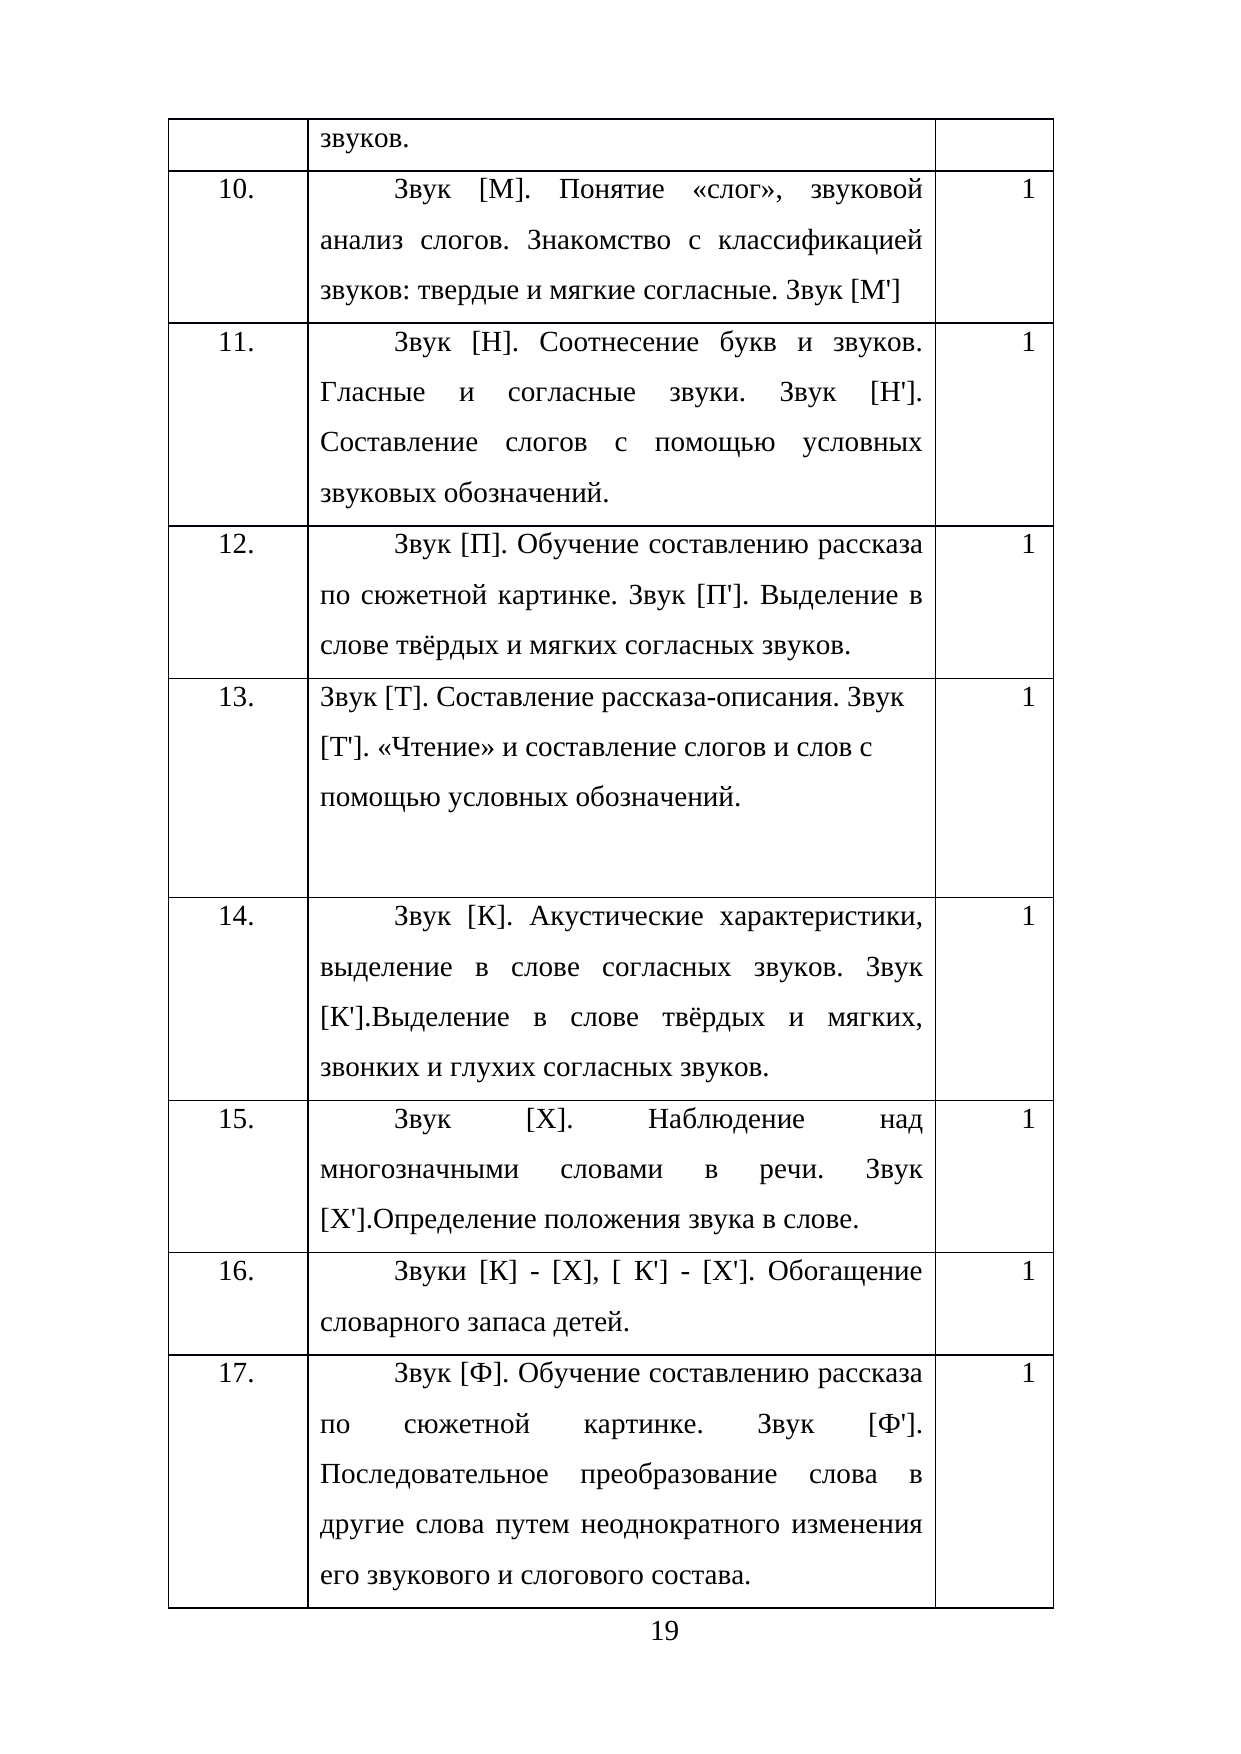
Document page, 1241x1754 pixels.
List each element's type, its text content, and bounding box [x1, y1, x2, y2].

table_cell [169, 679, 307, 897]
table_cell Звук [Н]. Соотнесение букв и звуков. Гласные и согласные звуки. Звук [Н']. Составление слогов с помощью условных звуковых обозначений. [309, 324, 935, 525]
table_cell [169, 324, 307, 525]
table_cell 1 [936, 120, 1053, 170]
table_cell Звуки [К] - [Х], [ К'] - [Х']. Обогащение словарного запаса детей. [309, 1253, 935, 1354]
table_cell [169, 898, 307, 1099]
table_cell [169, 172, 307, 322]
table_cell [169, 1356, 307, 1607]
table_cell Звук [П]. Обучение составлению рассказа по сюжетной картинке. Звук [П']. Выделение в слове твёрдых и мягких согласных звуков. [309, 527, 935, 677]
table_cell Звук [К]. Акустические характеристики, выделение в слове согласных звуков. Звук [К'].Выделение в слове твёрдых и мягких, звонких и глухих согласных звуков. [309, 898, 935, 1099]
table_cell 1 [936, 679, 1053, 897]
table_cell 1 [936, 527, 1053, 677]
table_cell [169, 1253, 307, 1354]
table_cell 1 [936, 324, 1053, 525]
table_cell 1 [936, 1101, 1053, 1252]
table_cell 1 [936, 1253, 1053, 1354]
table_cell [309, 120, 935, 170]
table_cell 1 [936, 172, 1053, 322]
table_cell [169, 1101, 307, 1252]
table_cell Звук [Ф]. Обучение составлению рассказа по сюжетной картинке. Звук [Ф']. Последовательное преобразование слова в другие слова путем неоднократного изменения его звукового и слогового состава. [309, 1356, 935, 1607]
table_cell [169, 120, 307, 170]
table_cell Звук [Х]. Наблюдение над многозначными словами в речи. Звук [Х'].Определение положения звука в слове. [309, 1101, 935, 1252]
table_cell [169, 527, 307, 677]
table_cell 1 [936, 898, 1053, 1099]
table_cell 1 [936, 1356, 1053, 1607]
table_cell Звук [Т]. Составление рассказа-описания. Звук [Т']. «Чтение» и составление слогов и слов с помощью условных обозначений. [309, 679, 935, 897]
table_cell Звук [М]. Понятие «слог», звуковой анализ слогов. Знакомство с классификацией звуков: твердые и мягкие согласные. Звук [М'] [309, 172, 935, 322]
